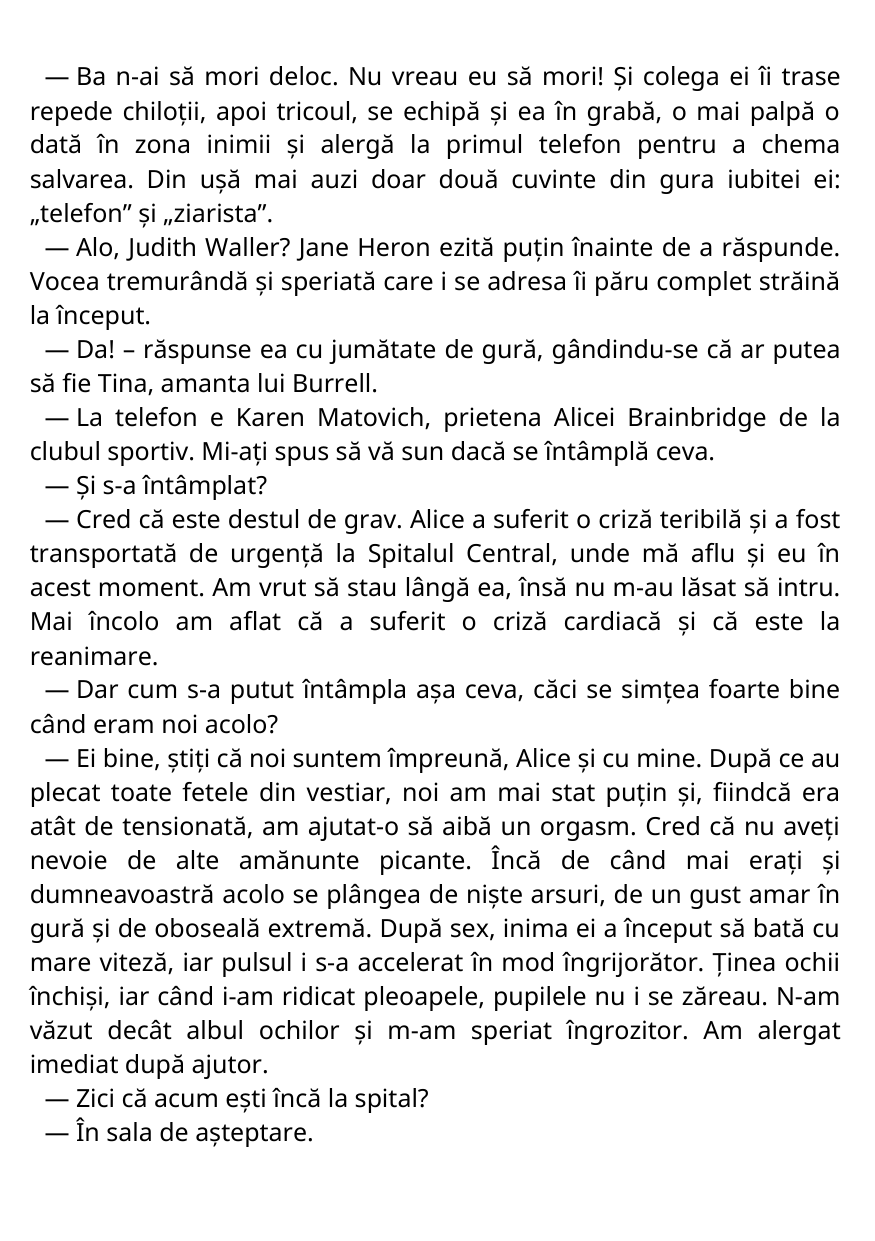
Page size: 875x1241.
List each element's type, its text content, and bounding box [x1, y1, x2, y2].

text — Ei bine, ştiţi că noi suntem împreună, Alice şi cu mine. După ce au plecat toate fetele din vestiar, noi am mai stat puţin şi, fiindcă era atât de tensionată, am ajutat-o să aibă un orgasm. Cred că nu aveţi nevoie de alte amănunte picante. Încă de când mai eraţi şi dumneavoastră acolo se plângea de nişte arsuri, de un gust amar în gură şi de oboseală extremă. După sex, inima ei a început să bată cu mare viteză, iar pulsul i s-a accelerat în mod îngrijorător. Ţinea ochii închişi, iar când i-am ridicat pleoapele, pupilele nu i se zăreau. N-am văzut decât albul ochilor şi m-am speriat îngrozitor. Am alergat imediat după ajutor. [29, 740, 842, 1081]
text — Cred că este destul de grav. Alice a suferit o criză teribilă şi a fost transportată de urgenţă la Spitalul Central, unde mă aflu şi eu în acest moment. Am vrut să stau lângă ea, însă nu m-au lăsat să intru. Mai încolo am aflat că a suferit o criză cardiacă şi că este la reanimare. [29, 502, 842, 672]
text — Da! – răspunse ea cu jumătate de gură, gândindu-se că ar putea să fie Tina, amanta lui Burrell. [29, 332, 842, 400]
text — La telefon e Karen Matovich, prietena Alicei Brainbridge de la clubul sportiv. Mi-aţi spus să vă sun dacă se întâmplă ceva. [29, 400, 842, 468]
text — Şi s-a întâmplat? [29, 468, 842, 502]
text — Ba n-ai să mori deloc. Nu vreau eu să mori! Şi colega ei îi trase repede chiloţii, apoi tricoul, se echipă şi ea în grabă, o mai palpă o dată în zona inimii şi alergă la primul telefon pentru a chema salvarea. Din uşă mai auzi doar două cuvinte din gura iubitei ei: „telefon” şi „ziarista”. [29, 59, 842, 229]
text — Zici că acum eşti încă la spital? [29, 1081, 842, 1115]
text — Alo, Judith Waller? Jane Heron ezită puţin înainte de a răspunde. Vocea tremurândă şi speriată care i se adresa îi păru complet străină la început. [29, 229, 842, 332]
text — Dar cum s-a putut întâmpla aşa ceva, căci se simţea foarte bine când eram noi acolo? [29, 672, 842, 740]
text — În sala de aşteptare. [29, 1115, 842, 1149]
